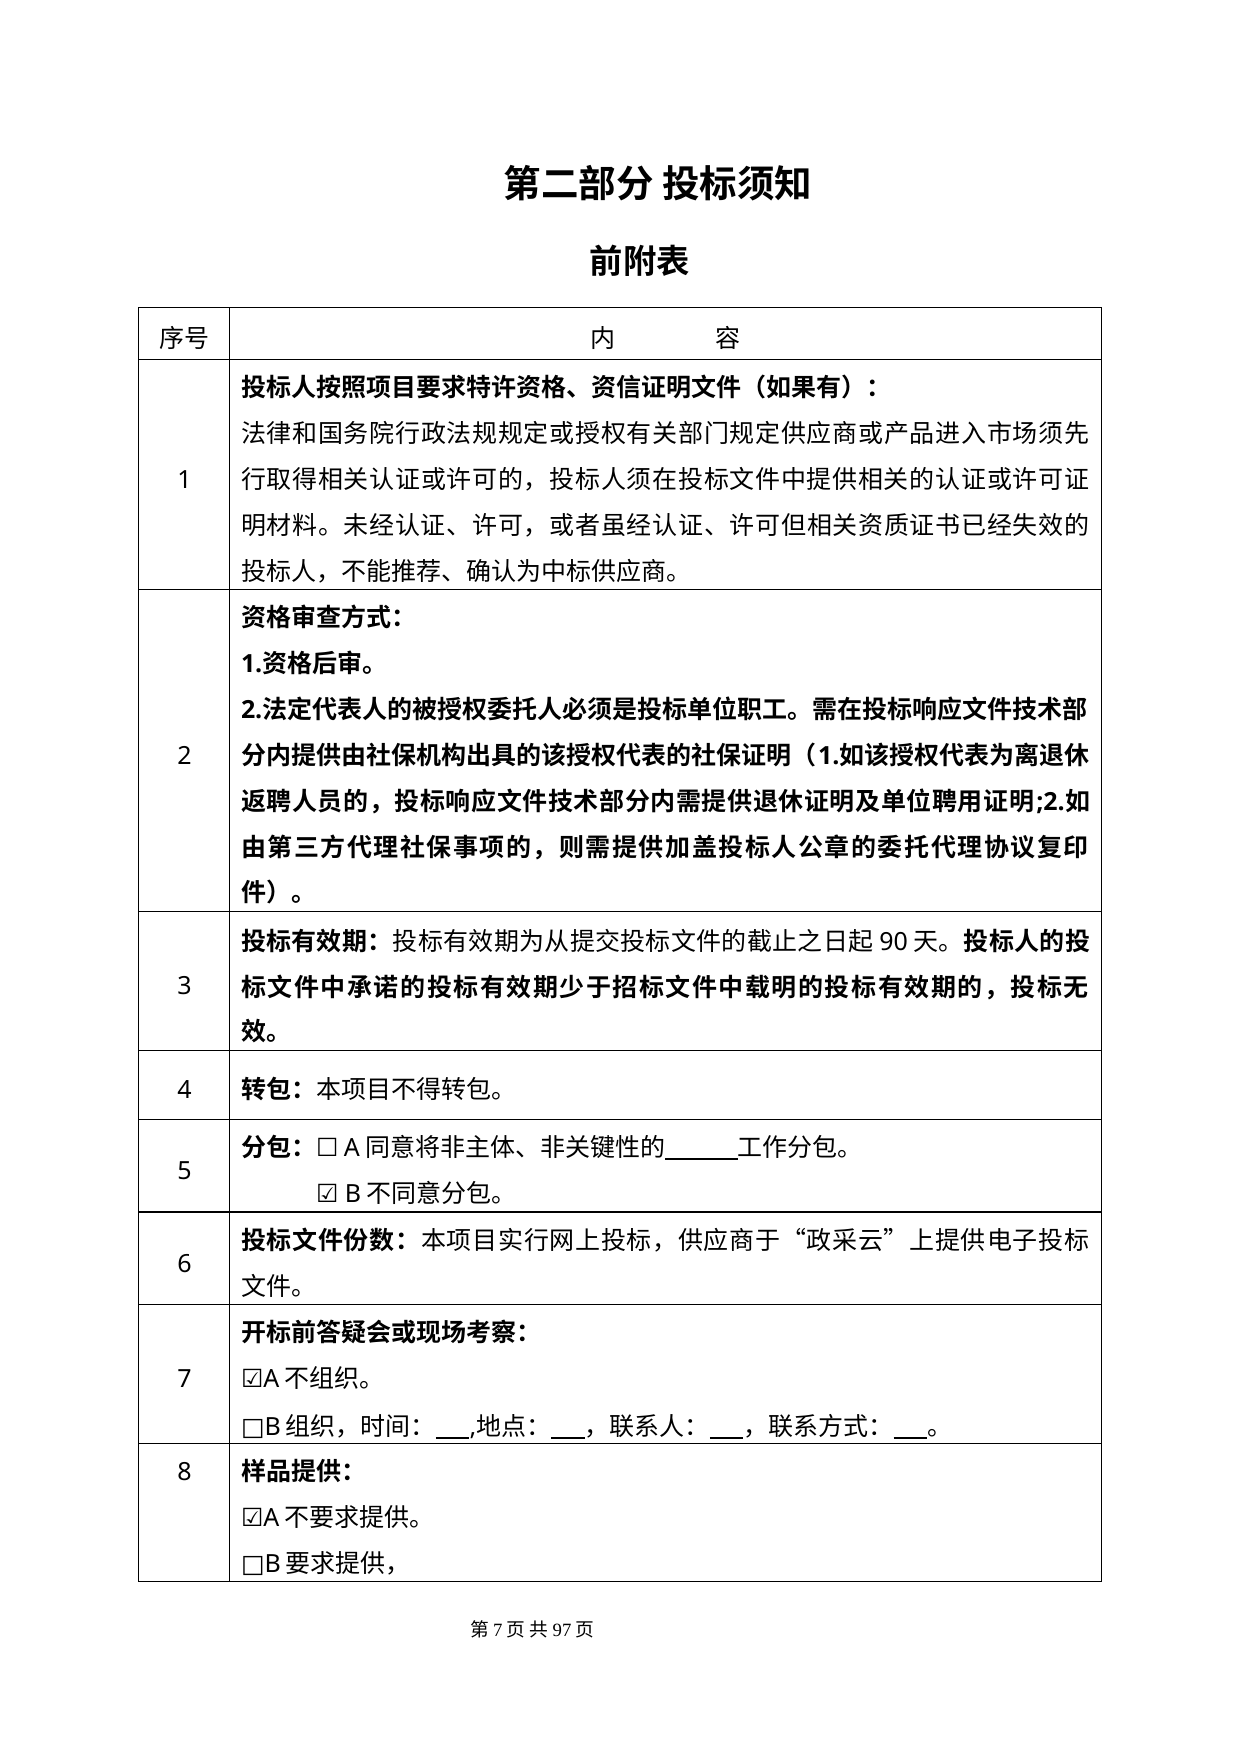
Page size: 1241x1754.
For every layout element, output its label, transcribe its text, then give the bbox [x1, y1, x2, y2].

table_cell 投标文件份数：本项目实行网上投标，供应商于“政采云”上提供电子投标文件。 [230, 1213, 1101, 1304]
table_cell 3 [139, 912, 229, 1049]
table_cell 4 [139, 1051, 229, 1119]
table_cell 投标有效期：投标有效期为从提交投标文件的截止之日起90天。投标人的投标文件中承诺的投标有效期少于招标文件中载明的投标有效期的，投标无效。 [230, 912, 1101, 1049]
table_cell 8 [139, 1444, 229, 1581]
table_cell 2 [139, 590, 229, 911]
table_cell 投标人按照项目要求特许资格、资信证明文件（如果有）： 法律和国务院行政法规规定或授权有关部门规定供应商或产品进入市场须先行取得相关认证或许可的，投标人须在投标文件中提供相关的认证或许可证明材料。未经认证、许可，或者虽经认证、许可但相关资质证书已经失效的投标人，不能推荐、确认为中标供应商。 [230, 360, 1101, 589]
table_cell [230, 1444, 1101, 1581]
table_cell 5 [139, 1120, 229, 1211]
table_header 内 容 [230, 308, 1101, 359]
table_cell 6 [139, 1213, 229, 1304]
table_cell 开标前答疑会或现场考察： ☑A不组织。 □B组织，时间： ,地点： ，联系人： ，联系方式： 。 [230, 1305, 1101, 1443]
text 前附表 [189, 235, 1051, 283]
table_cell 7 [139, 1305, 229, 1443]
table_cell 1 [139, 360, 229, 589]
table_cell 分包：☐ A同意将非主体、非关键性的 工作分包。 ☑ B不同意分包。 [230, 1120, 1101, 1211]
table_cell 转包：本项目不得转包。 [230, 1051, 1101, 1119]
table_cell 资格审查方式： 1.资格后审。 2.法定代表人的被授权委托人必须是投标单位职工。需在投标响应文件技术部分内提供由社保机构出具的该授权代表的社保证明（1.如该授权代表为离退休返聘人员的，投标响应文件技术部分内需提供退休证明及单位聘用证明;2.如由第三方代理社保事项的，则需提供加盖投标人公章的委托代理协议复印件）。 [230, 590, 1101, 911]
text 第二部分 投标须知 [189, 153, 1051, 208]
table_header 序号 [139, 308, 229, 359]
